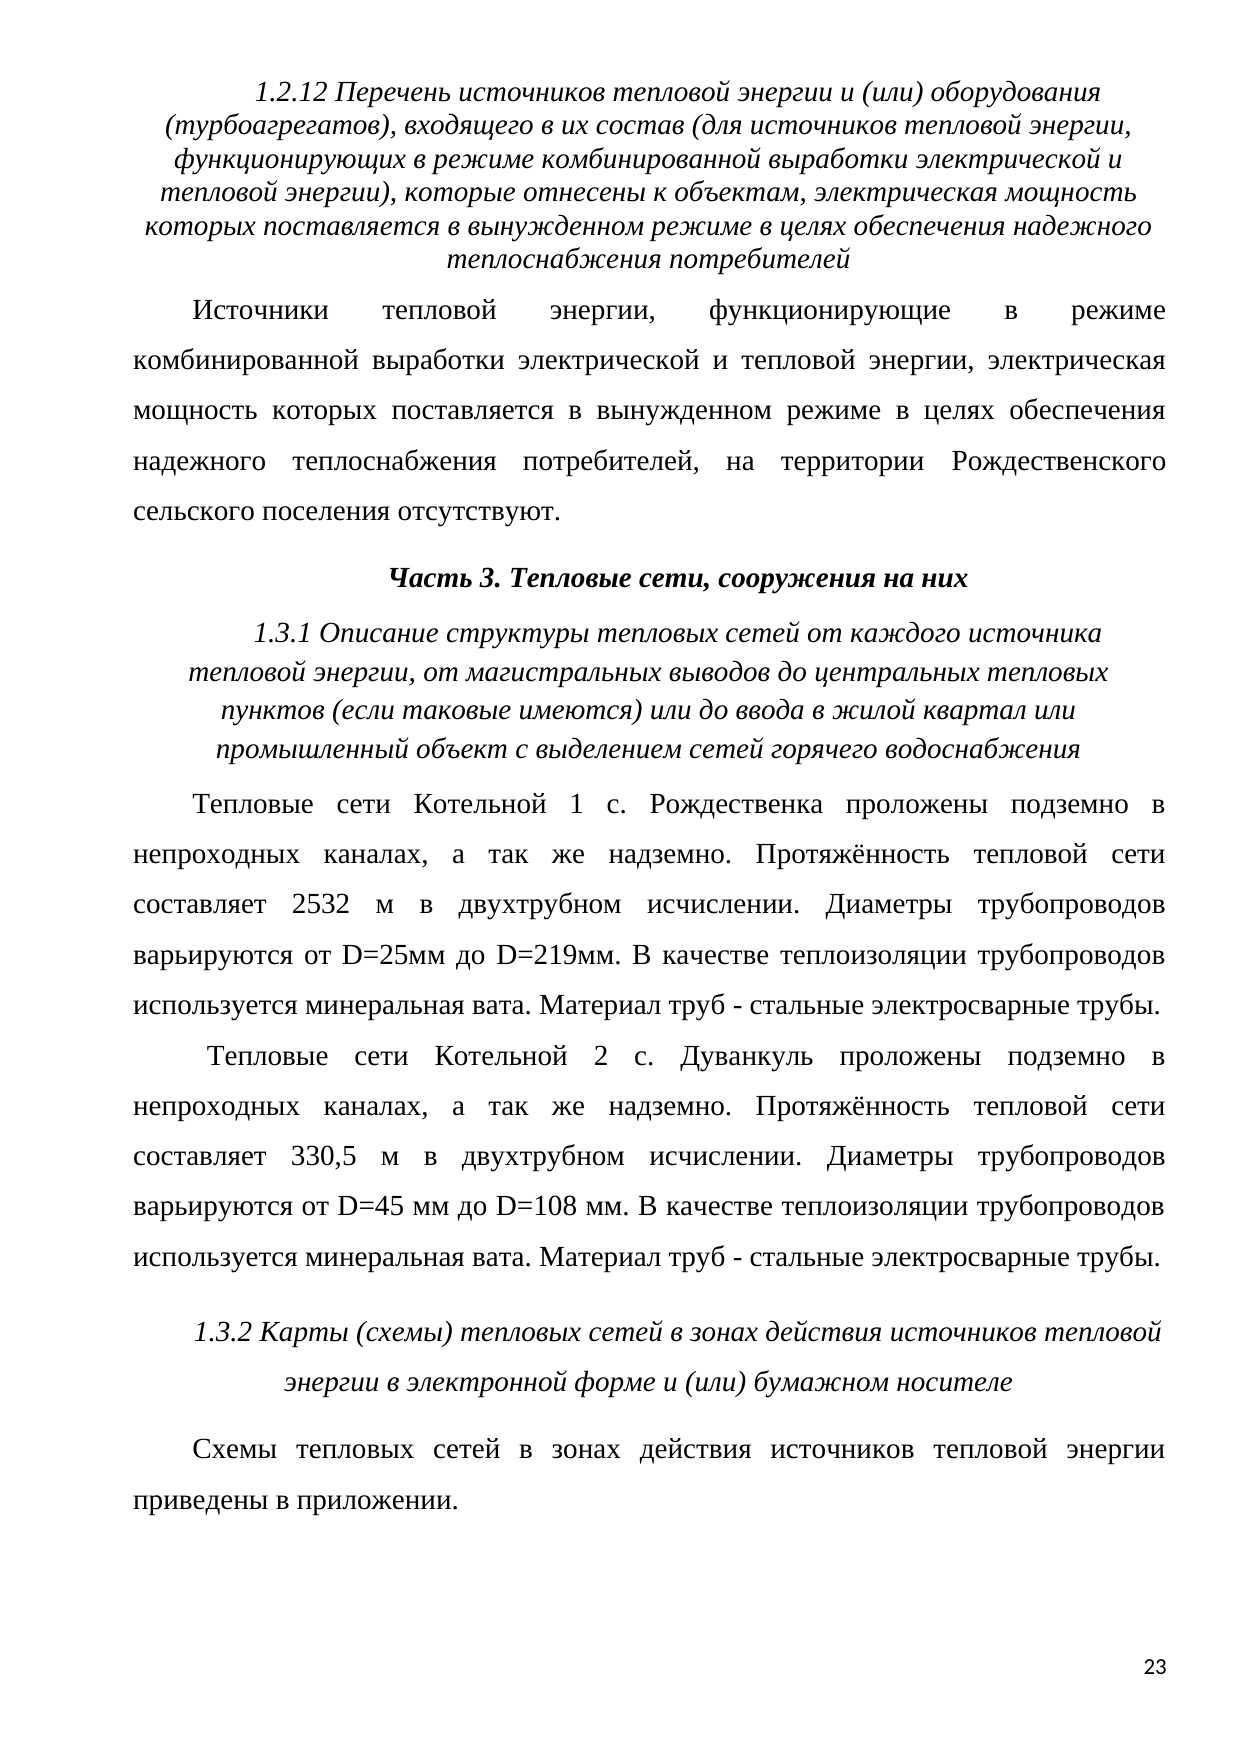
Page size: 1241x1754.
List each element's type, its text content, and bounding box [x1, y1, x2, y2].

text Тепловые сети Котельной 2 с. Дуванкуль проложены подземно в непроходных каналах, а так же надземно. Протяжённость тепловой сети составляет 330,5 м в двухтрубном исчислении. Диаметры трубопроводов варьируются от D=45 мм до D=108 мм. В качестве теплоизоляции трубопроводов используется минеральная вата. Материал труб - стальные электросварные трубы. [133, 1038, 1166, 1272]
text Часть 3. Тепловые сети, сооружения на них [133, 560, 1166, 593]
text Источники тепловой энергии, функционирующие в режиме комбинированной выработки электрической и тепловой энергии, электрическая мощность которых поставляется в вынужденном режиме в целях обеспечения надежного теплоснабжения потребителей, на территории Рождественского сельского поселения отсутствуют. [133, 292, 1166, 527]
text Схемы тепловых сетей в зонах действия источников тепловой энергии приведены в приложении. [133, 1431, 1166, 1515]
text Тепловые сети Котельной 1 с. Рождественка проложены подземно в непроходных каналах, а так же надземно. Протяжённость тепловой сети составляет 2532 м в двухтрубном исчислении. Диаметры трубопроводов варьируются от D=25мм до D=219мм. В качестве теплоизоляции трубопроводов используется минеральная вата. Материал труб - стальные электросварные трубы. [133, 786, 1166, 1021]
text 1.3.1 Описание структуры тепловых сетей от каждого источника тепловой энергии, от магистральных выводов до центральных тепловых пунктов (если таковые имеются) или до ввода в жилой квартал или промышленный объект с выделением сетей горячего водоснабжения [133, 615, 1166, 764]
text 1.3.2 Карты (схемы) тепловых сетей в зонах действия источников тепловой энергии в электронной форме и (или) бумажном носителе [133, 1314, 1166, 1398]
text 1.2.12 Перечень источников тепловой энергии и (или) оборудования (турбоагрегатов), входящего в их состав (для источников тепловой энергии, функционирующих в режиме комбинированной выработки электрической и тепловой энергии), которые отнесены к объектам, электрическая мощность которых поставляется в вынужденном режиме в целях обеспечения надежного теплоснабжения потребителей [133, 74, 1166, 275]
